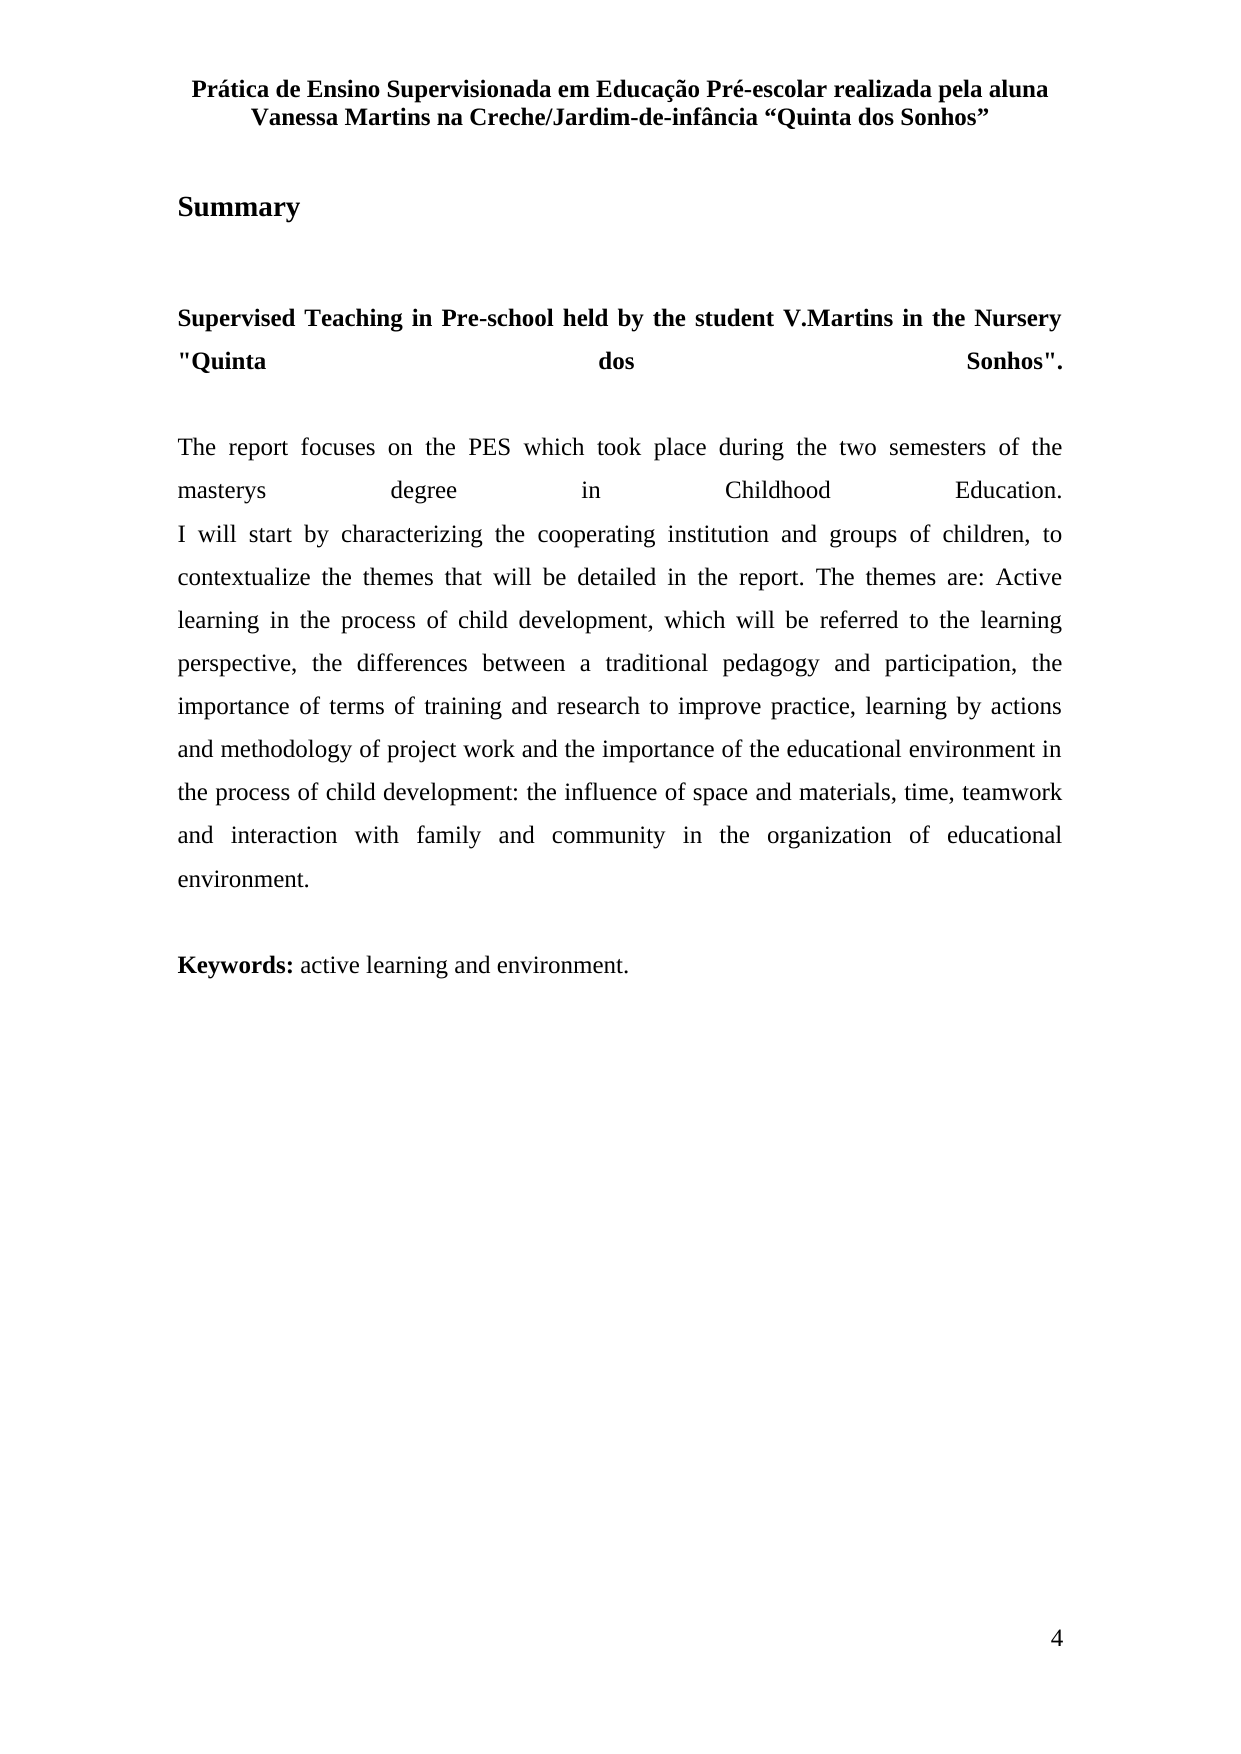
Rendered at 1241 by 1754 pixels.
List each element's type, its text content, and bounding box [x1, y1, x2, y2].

text Supervised Teaching in Pre-school held by the student V.Martins in the Nursery "Quinta dos Sonhos". The report focuses on the PES which took place during the two semesters of the masterys degree in Childhood Education. I will start by characterizing the cooperating institution and groups of children, to contextualize the themes that will be detailed in the report. The themes are: Active learning in the process of child development, which will be referred to the learning perspective, the differences between a traditional pedagogy and participation, the importance of terms of training and research to improve practice, learning by actions and methodology of project work and the importance of the educational environment in the process of child development: the influence of space and materials, time, teamwork and interaction with family and community in the organization of educational environment. Keywords: active learning and environment. [177, 260, 1063, 979]
text Summary [177, 189, 1063, 222]
